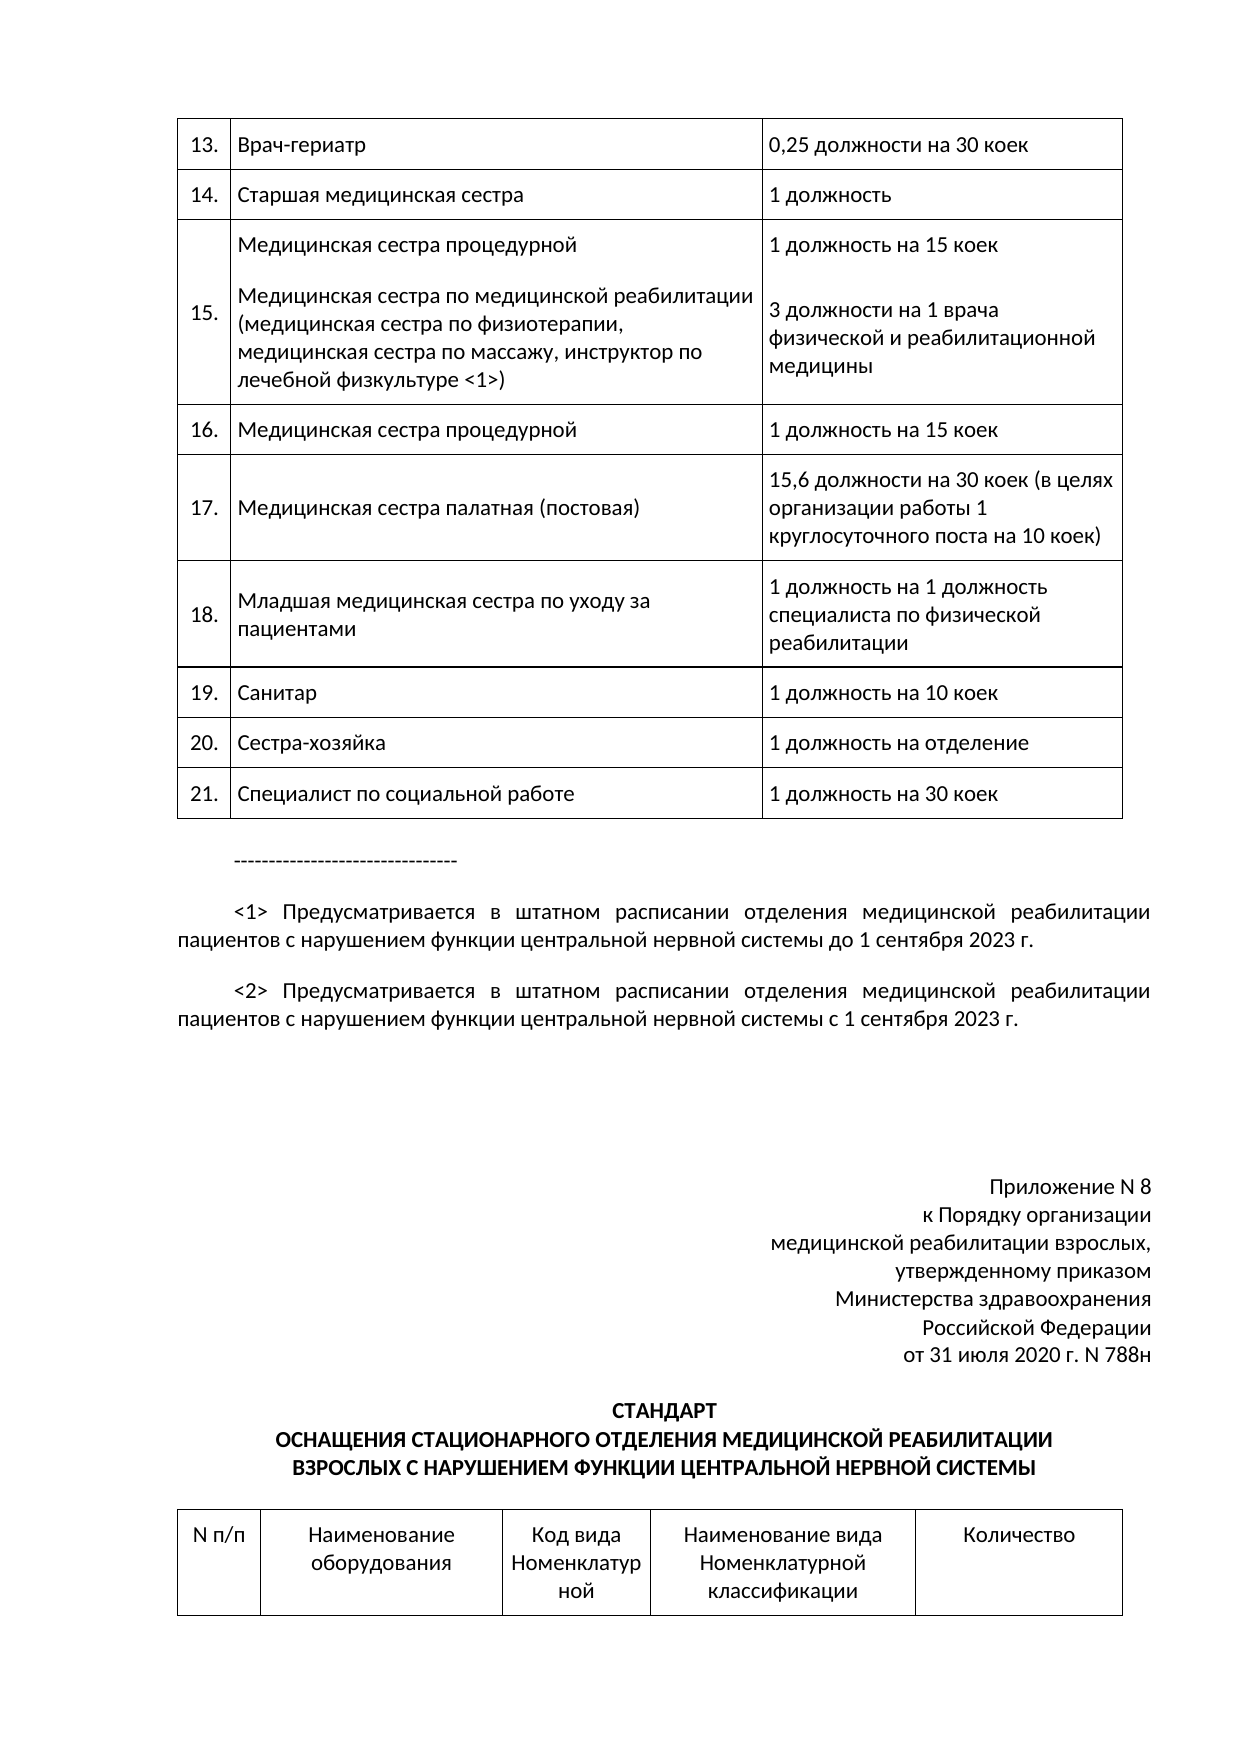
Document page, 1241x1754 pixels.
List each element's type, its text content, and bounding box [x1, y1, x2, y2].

table_cell 16. [178, 405, 230, 454]
text утвержденному приказом [177, 1257, 1152, 1284]
table_cell Младшая медицинская сестра по уходу за пациентами [231, 561, 762, 666]
table_cell 20. [178, 718, 230, 767]
title ВЗРОСЛЫХ С НАРУШЕНИЕМ ФУНКЦИИ ЦЕНТРАЛЬНОЙ НЕРВНОЙ СИСТЕМЫ [177, 1453, 1152, 1481]
title ОСНАЩЕНИЯ СТАЦИОНАРНОГО ОТДЕЛЕНИЯ МЕДИЦИНСКОЙ РЕАБИЛИТАЦИИ [177, 1425, 1152, 1453]
table_cell Медицинская сестра процедурной [231, 220, 762, 269]
table_cell 1 должность на 30 коек [763, 768, 1122, 817]
table_header N п/п [178, 1510, 260, 1615]
table_cell 13. [178, 119, 230, 168]
table_cell Санитар [231, 668, 762, 717]
table_cell 14. [178, 170, 230, 219]
table_cell Сестра-хозяйка [231, 718, 762, 767]
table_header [503, 1510, 650, 1615]
table_cell 1 должность на 15 коек [763, 405, 1122, 454]
table_cell Врач-гериатр [231, 119, 762, 168]
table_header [261, 1510, 502, 1615]
table_cell 21. [178, 768, 230, 817]
table_cell 3 должности на 1 врача физической и реабилитационной медицины [763, 269, 1122, 403]
table_cell 1 должность на 10 коек [763, 668, 1122, 717]
text <2> Предусматривается в штатном расписании отделения медицинской реабилитации пациентов с нарушением функции центральной нервной системы с 1 сентября 2023 г. [177, 976, 1152, 1032]
table_cell 19. [178, 668, 230, 717]
table_cell Медицинская сестра по медицинской реабилитации (медицинская сестра по физиотерапии, медицинская сестра по массажу, инструктор по лечебной физкультуре <1>) [231, 269, 762, 403]
table_cell 15. [178, 220, 230, 403]
text <1> Предусматривается в штатном расписании отделения медицинской реабилитации пациентов с нарушением функции центральной нервной системы до 1 сентября 2023 г. [177, 897, 1152, 953]
table_cell 15,6 должности на 30 коек (в целях организации работы 1 круглосуточного поста на 10 коек) [763, 455, 1122, 560]
table_cell 17. [178, 455, 230, 560]
text -------------------------------- [177, 846, 1152, 874]
table_cell Старшая медицинская сестра [231, 170, 762, 219]
title СТАНДАРТ [177, 1397, 1152, 1425]
table_cell 1 должность на 15 коек [763, 220, 1122, 269]
text к Порядку организации [177, 1201, 1152, 1228]
table_header Количество [916, 1510, 1122, 1615]
table_cell Специалист по социальной работе [231, 768, 762, 817]
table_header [651, 1510, 915, 1615]
table_cell 0,25 должности на 30 коек [763, 119, 1122, 168]
table_cell Медицинская сестра процедурной [231, 405, 762, 454]
table_cell 18. [178, 561, 230, 666]
table_cell 1 должность на отделение [763, 718, 1122, 767]
text Приложение N 8 [177, 1172, 1152, 1201]
text Министерства здравоохранения [177, 1284, 1152, 1313]
text от 31 июля 2020 г. N 788н [177, 1341, 1152, 1369]
table_cell 1 должность [763, 170, 1122, 219]
table_cell Медицинская сестра палатная (постовая) [231, 455, 762, 560]
text медицинской реабилитации взрослых, [177, 1228, 1152, 1257]
text Российской Федерации [177, 1313, 1152, 1341]
table_cell 1 должность на 1 должность специалиста по физической реабилитации [763, 561, 1122, 666]
